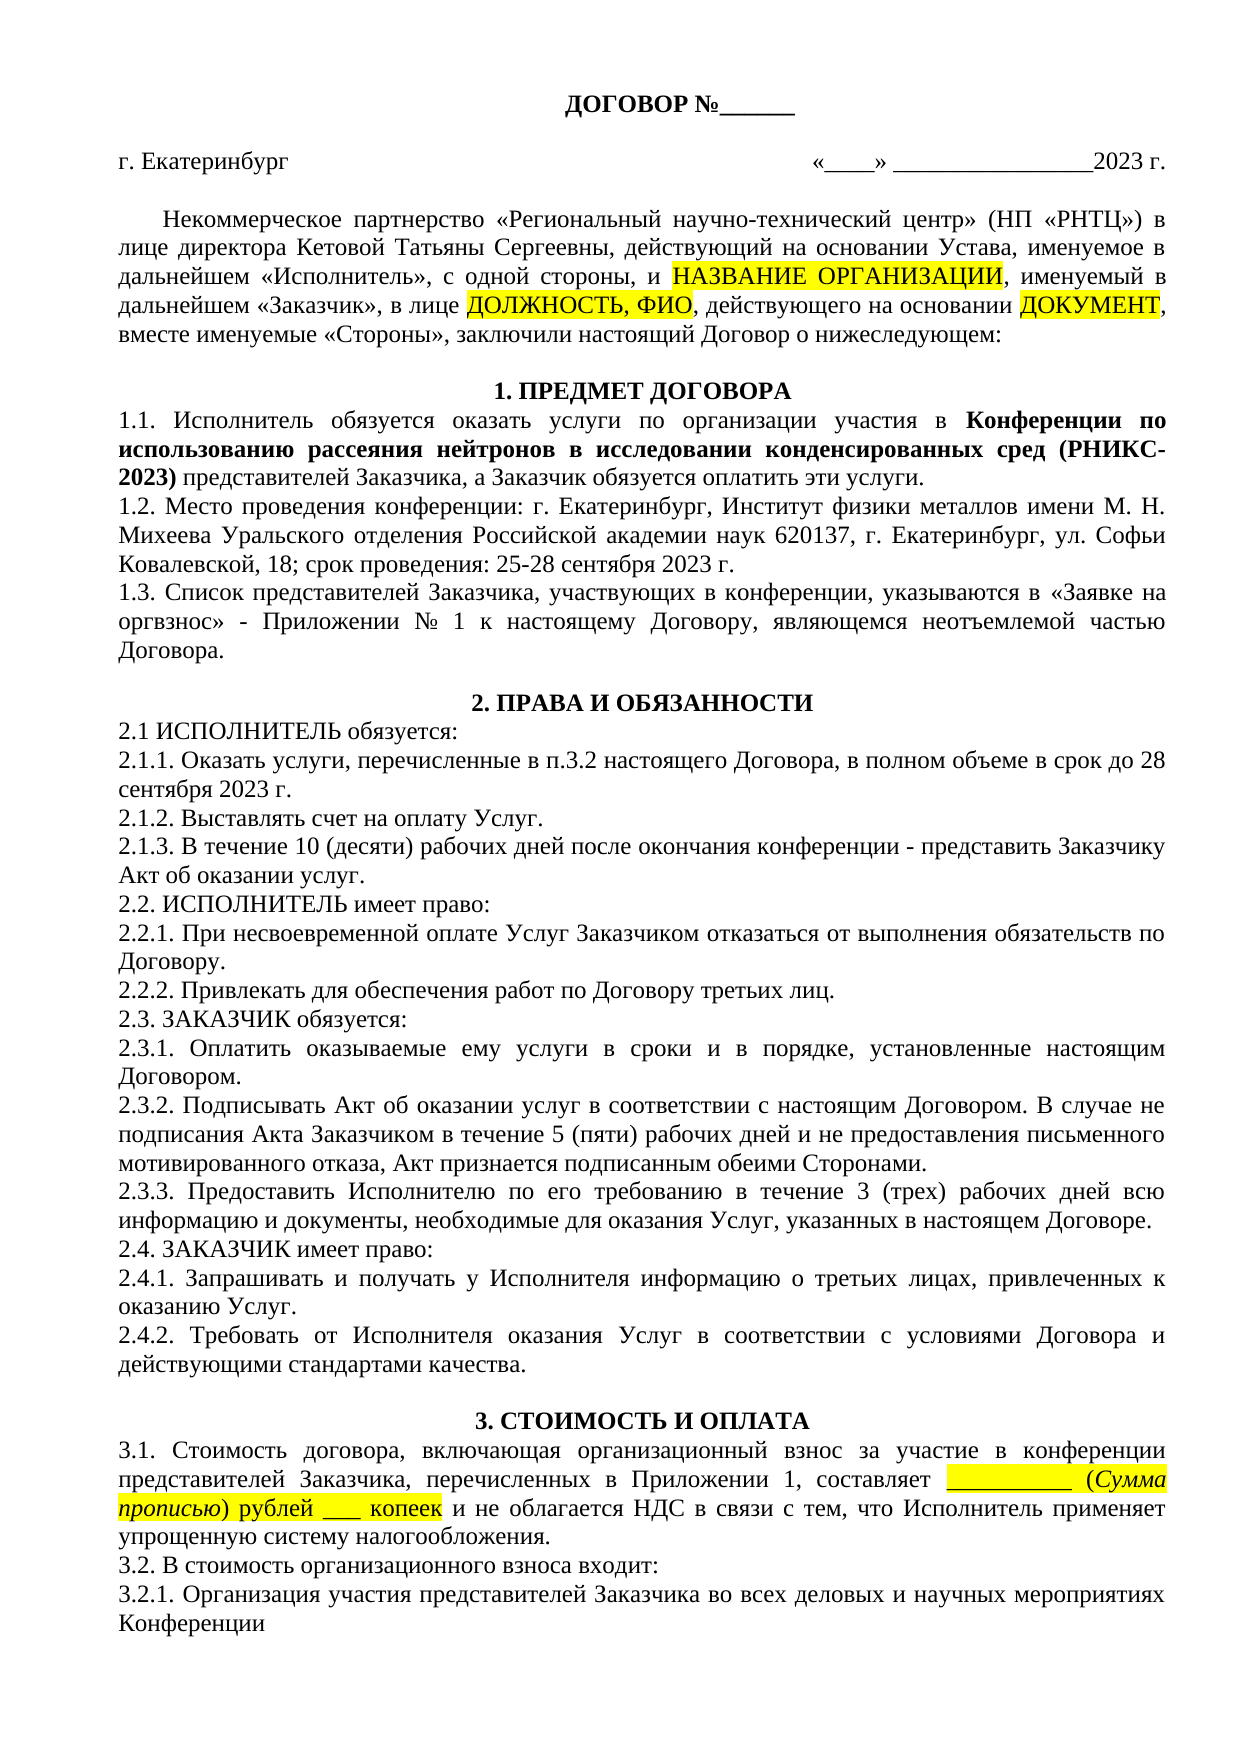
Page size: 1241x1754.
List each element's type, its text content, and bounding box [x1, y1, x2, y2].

subtitle 2.1 ИСПОЛНИТЕЛЬ обязуется: [118, 716, 1167, 745]
subtitle 2.4. ЗАКАЗЧИК имеет право: [118, 1234, 1167, 1263]
subtitle 2.1.1. Оказать услуги, перечисленные в п.3.2 настоящего Договора, в полном объеме в срок до 28 сентября 2023 г. [118, 745, 1167, 803]
subtitle 2.4.1. Запрашивать и получать у Исполнителя информацию о третьих лицах, привлеченных к оказанию Услуг. [118, 1263, 1167, 1320]
text 3.1. Стоимость договора, включающая организационный взнос за участие в конференции представителей Заказчика, перечисленных в Приложении 1, составляет __________ (Сумма прописью) рублей ___ копеек и не облагается НДС в связи с тем, что Исполнитель применяет упрощенную систему налогообложения. [118, 1435, 1167, 1550]
text г. Екатеринбург «____» ________________2023 г. [118, 146, 1167, 175]
subtitle 2.1.3. В течение 10 (десяти) рабочих дней после окончания конференции - представить Заказчику Акт об оказании услуг. [118, 831, 1167, 889]
subtitle 1.2. Место проведения конференции: г. Екатеринбург, Институт физики металлов имени М. Н. Михеева Уральского отделения Российской академии наук 620137, г. Екатеринбург, ул. Софьи Ковалевской, 18; срок проведения: 25-28 сентября 2023 г. [118, 491, 1167, 577]
text Некоммерческое партнерство «Региональный научно-технический центр» (НП «РНТЦ») в лице директора Кетовой Татьяны Сергеевны, действующий на основании Устава, именуемое в дальнейшем «Исполнитель», с одной стороны, и НАЗВАНИЕ ОРГАНИЗАЦИИ, именуемый в дальнейшем «Заказчик», в лице ДОЛЖНОСТЬ, ФИО, действующего на основании ДОКУМЕНТ, вместе именуемые «Стороны», заключили настоящий Договор о нижеследующем: [118, 204, 1167, 347]
subtitle 2.3.3. Предоставить Исполнителю по его требованию в течение 3 (трех) рабочих дней всю информацию и документы, необходимые для оказания Услуг, указанных в настоящем Договоре. [118, 1176, 1167, 1234]
subtitle 2.2.1. При несвоевременной оплате Услуг Заказчиком отказаться от выполнения обязательств по Договору. [118, 918, 1167, 975]
subtitle 2.3.2. Подписывать Акт об оказании услуг в соответствии с настоящим Договором. В случае не подписания Акта Заказчиком в течение 5 (пяти) рабочих дней и не предоставления письменного мотивированного отказа, Акт признается подписанным обеими Сторонами. [118, 1090, 1167, 1176]
subtitle 2.2. ИСПОЛНИТЕЛЬ имеет право: [118, 889, 1167, 918]
subtitle 2.3. ЗАКАЗЧИК обязуется: [118, 1004, 1167, 1033]
subtitle 2.3.1. Оплатить оказываемые ему услуги в сроки и в порядке, установленные настоящим Договором. [118, 1033, 1167, 1090]
subtitle 2.2.2. Привлекать для обеспечения работ по Договору третьих лиц. [118, 975, 1167, 1004]
subtitle 1.1. Исполнитель обязуется оказать услуги по организации участия в Конференции по использованию рассеяния нейтронов в исследовании конденсированных сред (РНИКС-2023) представителей Заказчика, а Заказчик обязуется оплатить эти услуги. [118, 405, 1167, 491]
text 2. ПРАВА И ОБЯЗАННОСТИ [118, 688, 1167, 716]
text 1.3. Список представителей Заказчика, участвующих в конференции, указываются в «Заявке на оргвзнос» - Приложении № 1 к настоящему Договору, являющемся неотъемлемой частью Договора. [118, 577, 1167, 664]
text ДОГОВОР №______ [118, 89, 1167, 117]
subtitle 2.4.2. Требовать от Исполнителя оказания Услуг в соответствии с условиями Договора и действующими стандартами качества. [118, 1320, 1167, 1378]
text 3.2.1. Организация участия представителей Заказчика во всех деловых и научных мероприятиях Конференции [118, 1579, 1167, 1636]
text 1. Предмет договора [118, 376, 1167, 405]
text 3.2. В стоимость организационного взноса входит: [118, 1550, 1167, 1579]
text 3. СТОИМОСТЬ И ОПЛАТА [118, 1406, 1167, 1435]
subtitle 2.1.2. Выставлять счет на оплату Услуг. [118, 803, 1167, 831]
